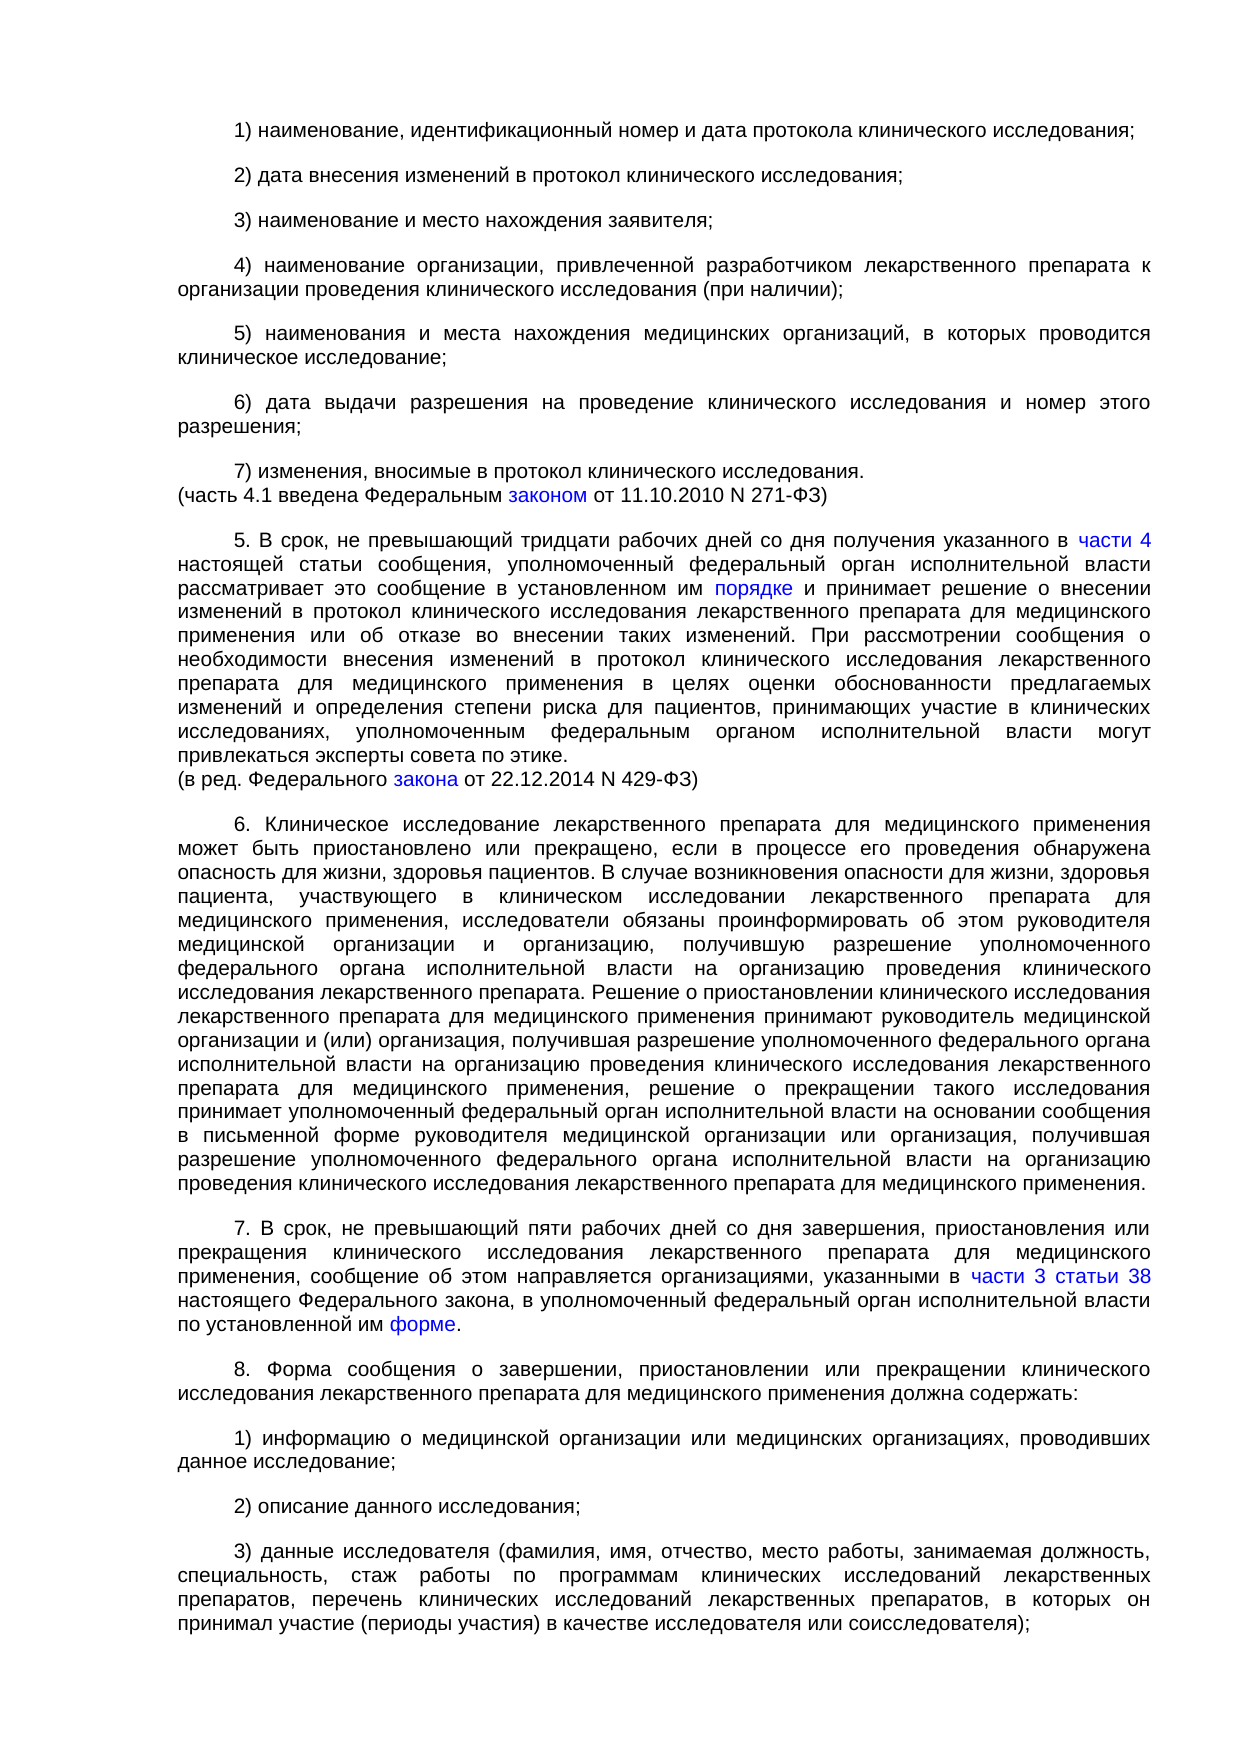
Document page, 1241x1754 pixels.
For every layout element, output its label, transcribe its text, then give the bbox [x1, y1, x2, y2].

text 3) данные исследователя (фамилия, имя, отчество, место работы, занимаемая должность, специальность, стаж работы по программам клинических исследований лекарственных препаратов, перечень клинических исследований лекарственных препаратов, в которых он принимал участие (периоды участия) в качестве исследователя или соисследователя); [177, 1539, 1152, 1635]
text 3) наименование и место нахождения заявителя; [177, 208, 1152, 232]
text 1) наименование, идентификационный номер и дата протокола клинического исследования; [177, 118, 1152, 142]
text 5. В срок, не превышающий тридцати рабочих дней со дня получения указанного в части 4 настоящей статьи сообщения, уполномоченный федеральный орган исполнительной власти рассматривает это сообщение в установленном им порядке и принимает решение о внесении изменений в протокол клинического исследования лекарственного препарата для медицинского применения или об отказе во внесении таких изменений. При рассмотрении сообщения о необходимости внесения изменений в протокол клинического исследования лекарственного препарата для медицинского применения в целях оценки обоснованности предлагаемых изменений и определения степени риска для пациентов, принимающих участие в клинических исследованиях, уполномоченным федеральным органом исполнительной власти могут привлекаться эксперты совета по этике. [177, 527, 1152, 767]
text 7. В срок, не превышающий пяти рабочих дней со дня завершения, приостановления или прекращения клинического исследования лекарственного препарата для медицинского применения, сообщение об этом направляется организациями, указанными в части 3 статьи 38 настоящего Федерального закона, в уполномоченный федеральный орган исполнительной власти по установленной им форме. [177, 1216, 1152, 1336]
text 6. Клиническое исследование лекарственного препарата для медицинского применения может быть приостановлено или прекращено, если в процессе его проведения обнаружена опасность для жизни, здоровья пациентов. В случае возникновения опасности для жизни, здоровья пациента, участвующего в клиническом исследовании лекарственного препарата для медицинского применения, исследователи обязаны проинформировать об этом руководителя медицинской организации и организацию, получившую разрешение уполномоченного федерального органа исполнительной власти на организацию проведения клинического исследования лекарственного препарата. Решение о приостановлении клинического исследования лекарственного препарата для медицинского применения принимают руководитель медицинской организации и (или) организация, получившая разрешение уполномоченного федерального органа исполнительной власти на организацию проведения клинического исследования лекарственного препарата для медицинского применения, решение о прекращении такого исследования принимает уполномоченный федеральный орган исполнительной власти на основании сообщения в письменной форме руководителя медицинской организации или организация, получившая разрешение уполномоченного федерального органа исполнительной власти на организацию проведения клинического исследования лекарственного препарата для медицинского применения. [177, 812, 1152, 1195]
text 1) информацию о медицинской организации или медицинских организациях, проводивших данное исследование; [177, 1425, 1152, 1473]
text 6) дата выдачи разрешения на проведение клинического исследования и номер этого разрешения; [177, 390, 1152, 438]
text 8. Форма сообщения о завершении, приостановлении или прекращении клинического исследования лекарственного препарата для медицинского применения должна содержать: [177, 1357, 1152, 1404]
text 2) дата внесения изменений в протокол клинического исследования; [177, 163, 1152, 187]
text 4) наименование организации, привлеченной разработчиком лекарственного препарата к организации проведения клинического исследования (при наличии); [177, 252, 1152, 300]
text (часть 4.1 введена Федеральным законом от 11.10.2010 N 271-ФЗ) [177, 483, 1152, 507]
text 7) изменения, вносимые в протокол клинического исследования. [177, 459, 1152, 483]
text (в ред. Федерального закона от 22.12.2014 N 429-ФЗ) [177, 767, 1152, 791]
text 2) описание данного исследования; [177, 1494, 1152, 1518]
text 5) наименования и места нахождения медицинских организаций, в которых проводится клиническое исследование; [177, 321, 1152, 369]
